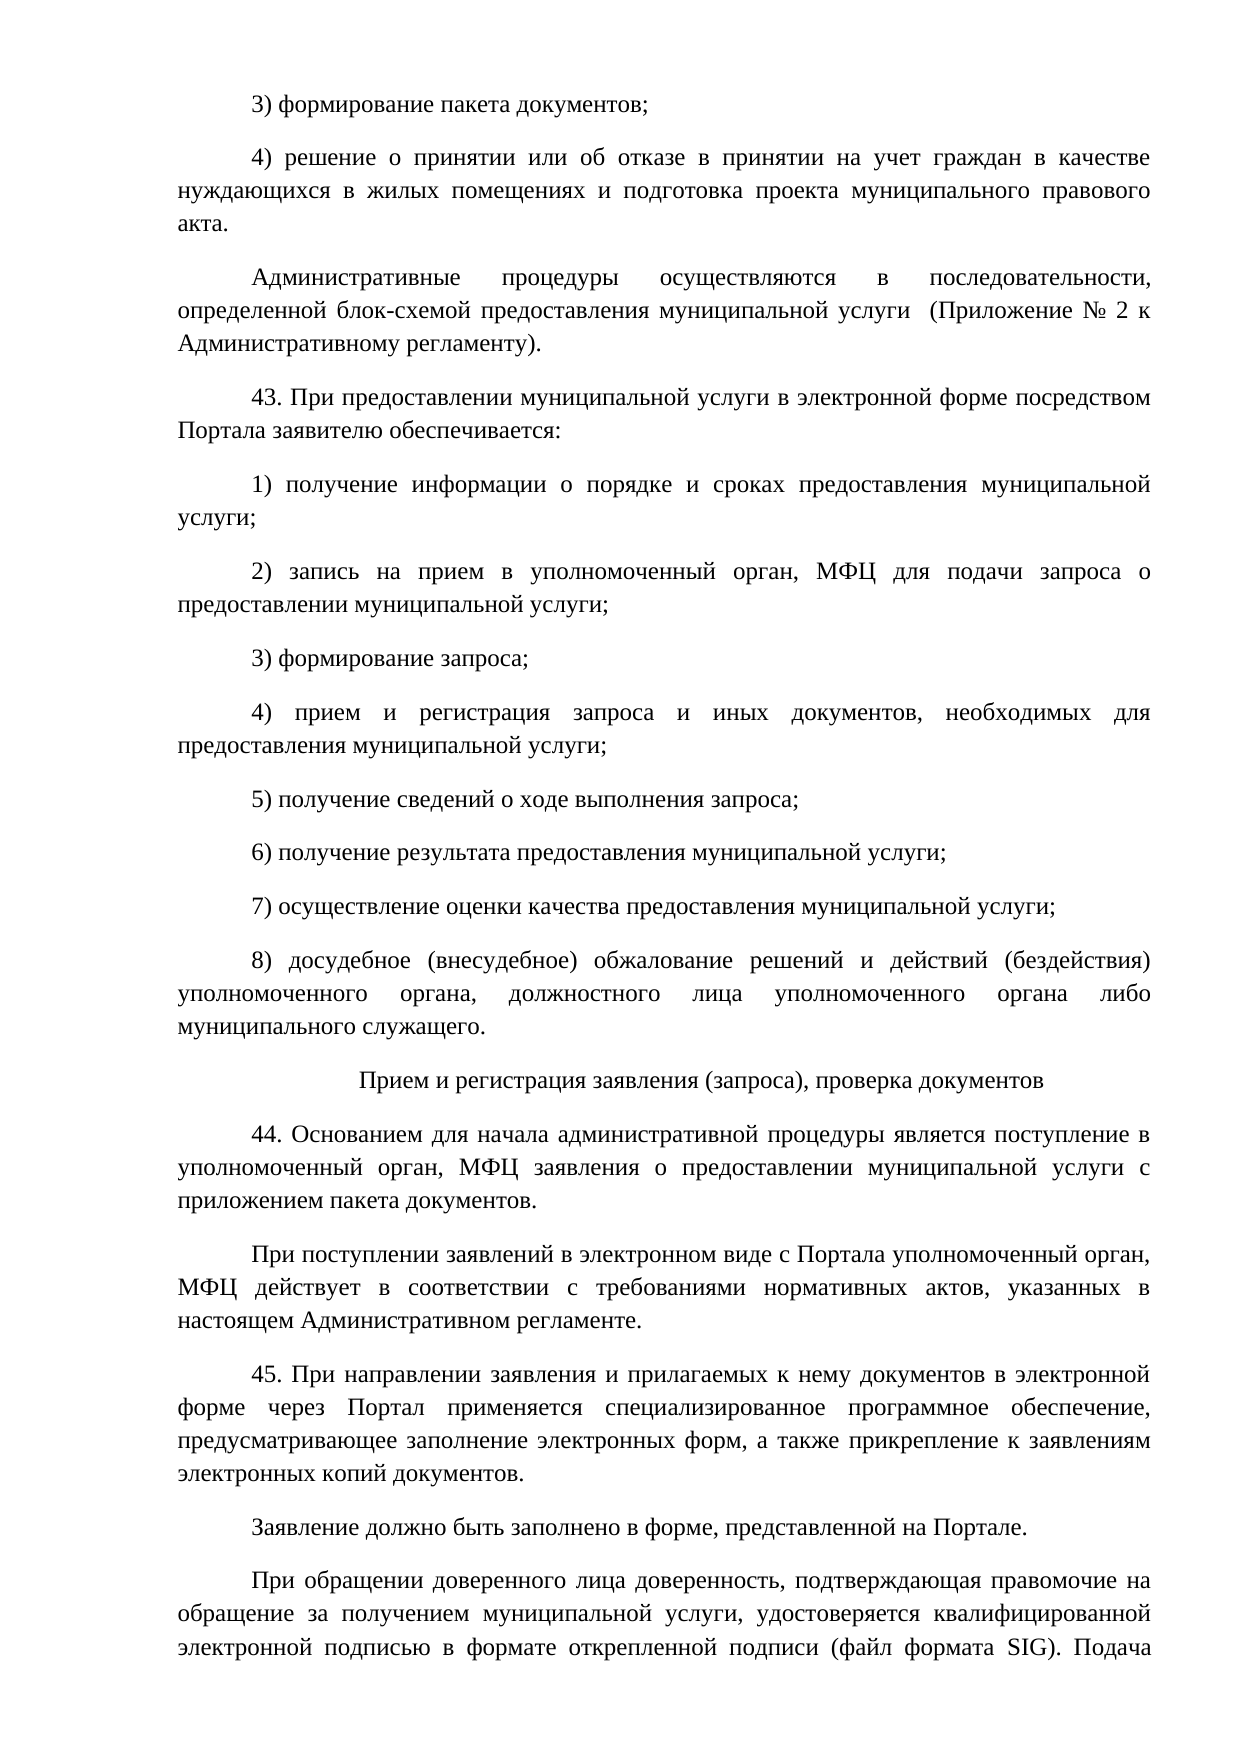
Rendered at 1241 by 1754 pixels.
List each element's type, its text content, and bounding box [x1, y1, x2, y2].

text 44. Основанием для начала административной процедуры является поступление в уполномоченный орган, МФЦ заявления о предоставлении муниципальной услуги с приложением пакета документов. [177, 1119, 1152, 1214]
text 1) получение информации о порядке и сроках предоставления муниципальной услуги; [177, 469, 1152, 531]
text Прием и регистрация заявления (запроса), проверка документов [177, 1065, 1152, 1094]
list 43. При предоставлении муниципальной услуги в электронной форме посредством Портала заявителю обеспечивается: [177, 382, 1152, 444]
text При поступлении заявлений в электронном виде с Портала уполномоченный орган, МФЦ действует в соответствии с требованиями нормативных актов, указанных в настоящем Административном регламенте. [177, 1239, 1152, 1334]
text 4) прием и регистрация запроса и иных документов, необходимых для предоставления муниципальной услуги; [177, 697, 1152, 758]
text Административные процедуры осуществляются в последовательности, определенной блок-схемой предоставления муниципальной услуги (Приложение № 2 к Административному регламенту). [177, 262, 1152, 357]
text 3) формирование запроса; [177, 643, 1152, 672]
text 7) осуществление оценки качества предоставления муниципальной услуги; [177, 891, 1152, 920]
text 3) формирование пакета документов; [177, 89, 1152, 117]
text 4) решение о принятии или об отказе в принятии на учет граждан в качестве нуждающихся в жилых помещениях и подготовка проекта муниципального правового акта. [177, 142, 1152, 237]
text 8) досудебное (внесудебное) обжалование решений и действий (бездействия) уполномоченного органа, должностного лица уполномоченного органа либо муниципального служащего. [177, 945, 1152, 1040]
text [177, 1566, 1152, 1660]
text Заявление должно быть заполнено в форме, представленной на Портале. [177, 1512, 1152, 1540]
text 5) получение сведений о ходе выполнения запроса; [177, 784, 1152, 812]
text 6) получение результата предоставления муниципальной услуги; [177, 837, 1152, 866]
text 2) запись на прием в уполномоченный орган, МФЦ для подачи запроса о предоставлении муниципальной услуги; [177, 556, 1152, 618]
text 45. При направлении заявления и прилагаемых к нему документов в электронной форме через Портал применяется специализированное программное обеспечение, предусматривающее заполнение электронных форм, а также прикрепление к заявлениям электронных копий документов. [177, 1359, 1152, 1487]
